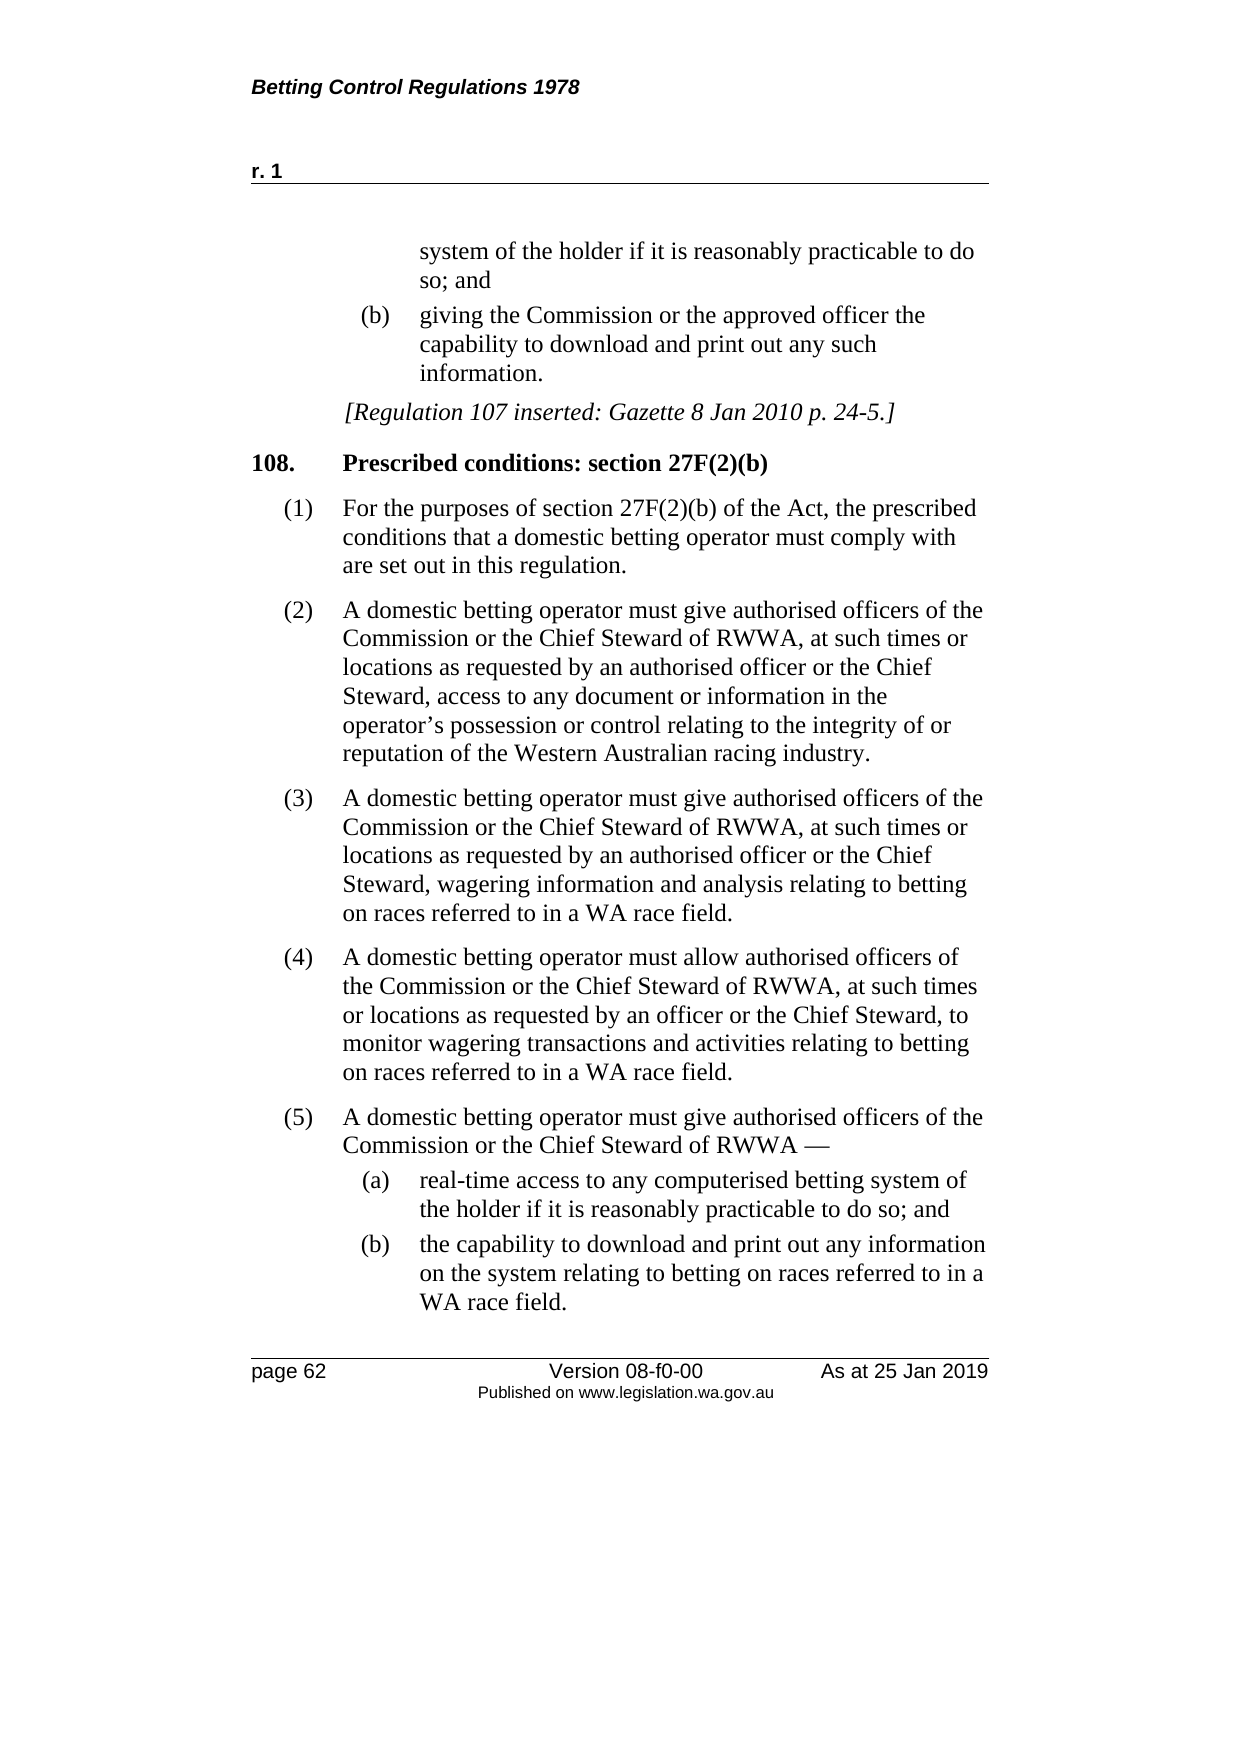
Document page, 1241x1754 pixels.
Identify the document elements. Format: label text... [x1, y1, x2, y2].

text (3) A domestic betting operator must give authorised officers of the Commission or the Chief Steward of RWWA, at such times or locations as requested by an authorised officer or the Chief Steward, wagering information and analysis relating to betting on races referred to in a WA race field. [251, 783, 989, 927]
text (4) A domestic betting operator must allow authorised officers of the Commission or the Chief Steward of RWWA, at such times or locations as requested by an officer or the Chief Steward, to monitor wagering transactions and activities relating to betting on races referred to in a WA race field. [251, 942, 989, 1086]
text (b) giving the Commission or the approved officer the capability to download and print out any such information. [251, 300, 989, 386]
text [251, 236, 989, 294]
text [Regulation 107 inserted: Gazette 8 Jan 2010 p. 24-5.] [251, 397, 989, 426]
text (2) A domestic betting operator must give authorised officers of the Commission or the Chief Steward of RWWA, at such times or locations as requested by an authorised officer or the Chief Steward, access to any document or information in the operator’s possession or control relating to the integrity of or reputation of the Western Australian racing industry. [251, 595, 989, 767]
text (b) the capability to download and print out any information on the system relating to betting on races referred to in a WA race field. [251, 1229, 989, 1315]
text (a) real-time access to any computerised betting system of the holder if it is reasonably practicable to do so; and [251, 1165, 989, 1223]
text (1) For the purposes of section 27F(2)(b) of the Act, the prescribed conditions that a domestic betting operator must comply with are set out in this regulation. [251, 493, 989, 579]
subtitle 108. Prescribed conditions: section 27F(2)(b) [251, 448, 989, 477]
text (5) A domestic betting operator must give authorised officers of the Commission or the Chief Steward of RWWA — [251, 1102, 989, 1159]
